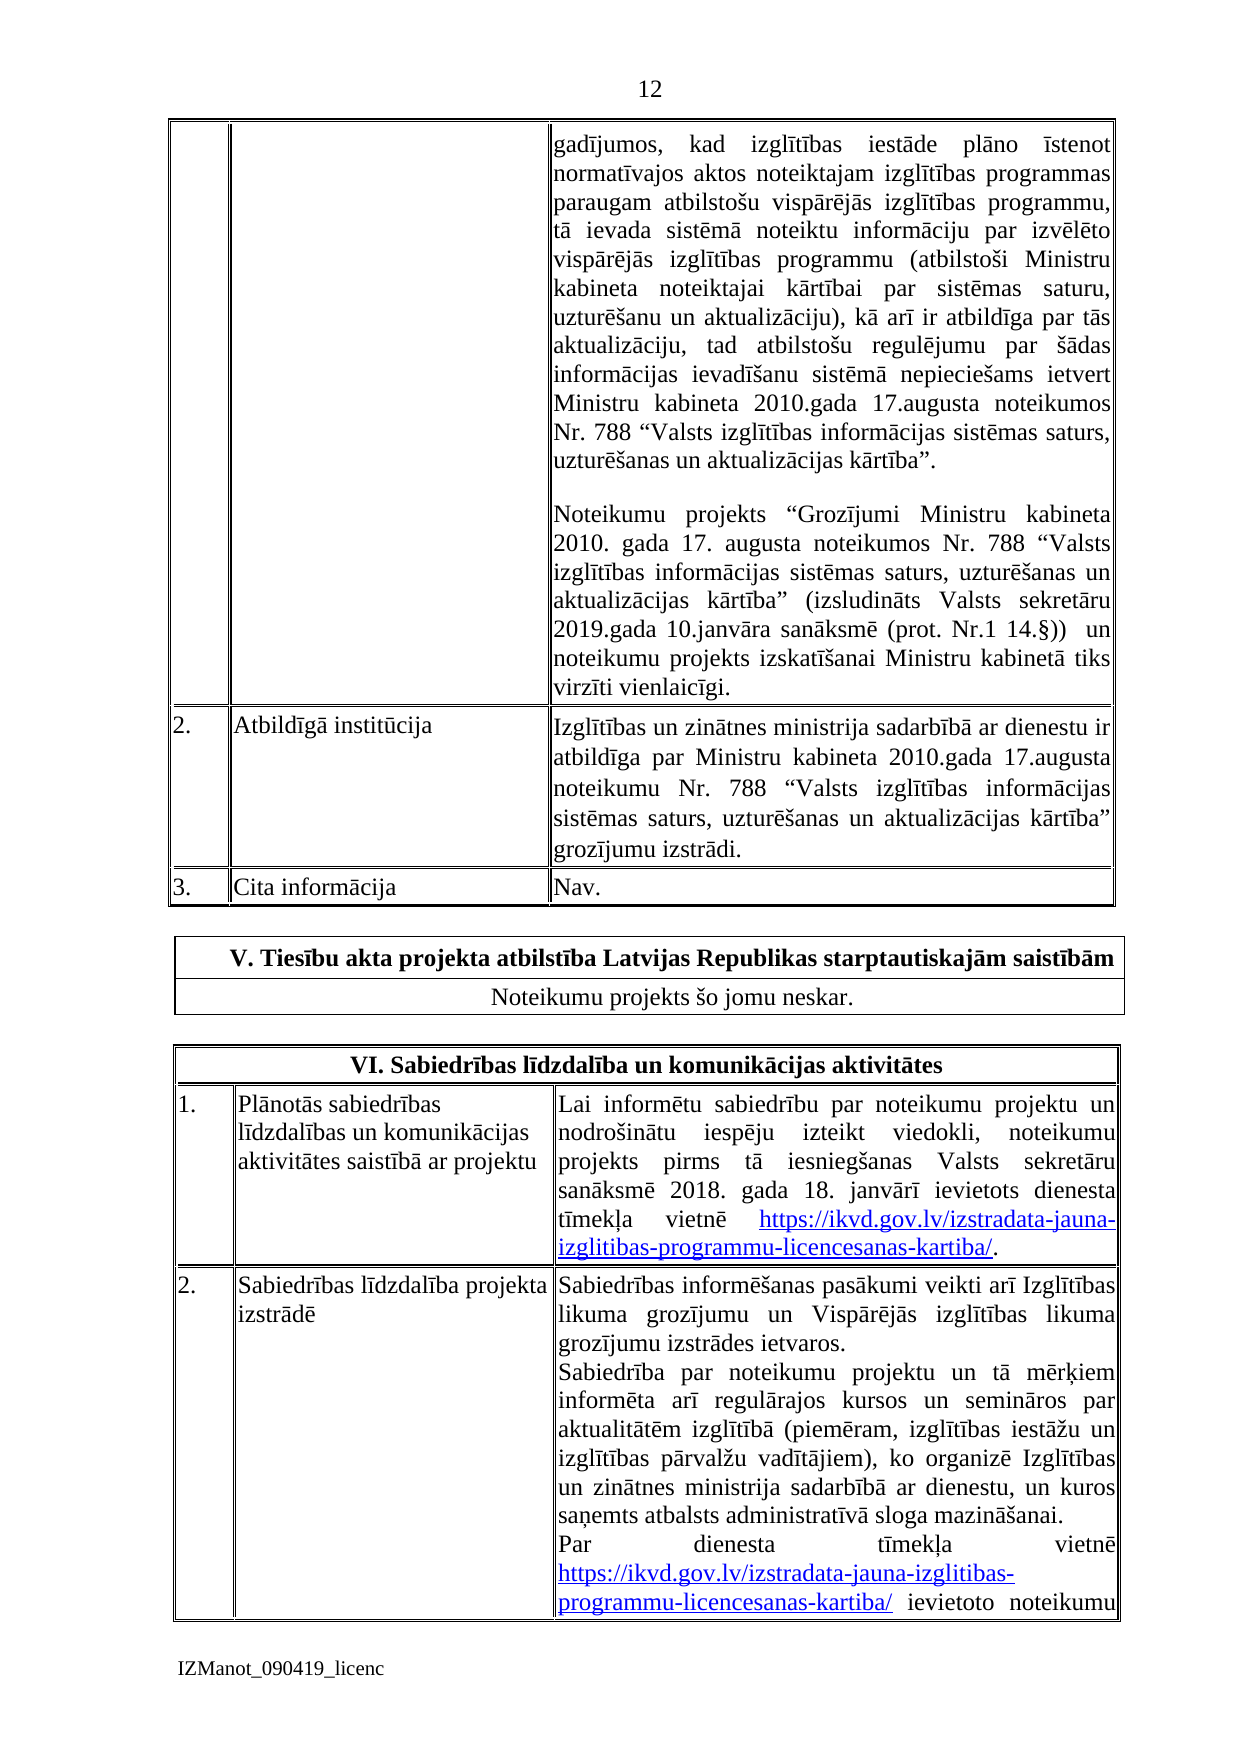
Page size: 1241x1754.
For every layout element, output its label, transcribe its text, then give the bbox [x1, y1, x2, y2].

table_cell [550, 122, 1113, 703]
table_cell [555, 1264, 1118, 1619]
table_cell Lai informētu sabiedrību par noteikumu projektu un nodrošinātu iespēju izteikt viedokli, noteikumu projekts pirms tā iesniegšanas Valsts sekretāru sanāksmē 2018. gada 18. janvārī ievietots dienesta tīmekļa vietnē https://ikvd.gov.lv/izstradata-jauna-izglitibas-programmu-licencesanas-kartiba/. [556, 1082, 1118, 1264]
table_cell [230, 120, 550, 703]
table_cell 3. [169, 866, 230, 904]
table_cell Plānotās sabiedrības līdzdalības un komunikācijas aktivitātes saistībā ar projektu [236, 1086, 553, 1264]
table_cell Atbildīgā institūcija [232, 707, 548, 866]
table_cell Nav. [550, 866, 1114, 904]
table_header V. Tiesību akta projekta atbilstība Latvijas Republikas starptautiskajām saistībām [176, 937, 1124, 978]
table_cell 1. [171, 120, 230, 703]
table_cell Cita informācija [230, 866, 550, 904]
table_header VI. Sabiedrības līdzdalība un komunikācijas aktivitātes [176, 1048, 1117, 1082]
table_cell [235, 1268, 555, 1619]
table_cell 1. [176, 1082, 233, 1264]
table_cell 2. [171, 704, 228, 866]
table_cell Noteikumu projekts šo jomu neskar. [176, 979, 1124, 1014]
table_cell Izglītības un zinātnes ministrija sadarbībā ar dienestu ir atbildīga par Ministru kabineta 2010.gada 17.augusta noteikumu Nr. 788 “Valsts izglītības informācijas sistēmas saturs, uzturēšanas un aktualizācijas kārtība” grozījumu izstrādi. [552, 704, 1113, 866]
table_cell 2. [176, 1264, 234, 1619]
